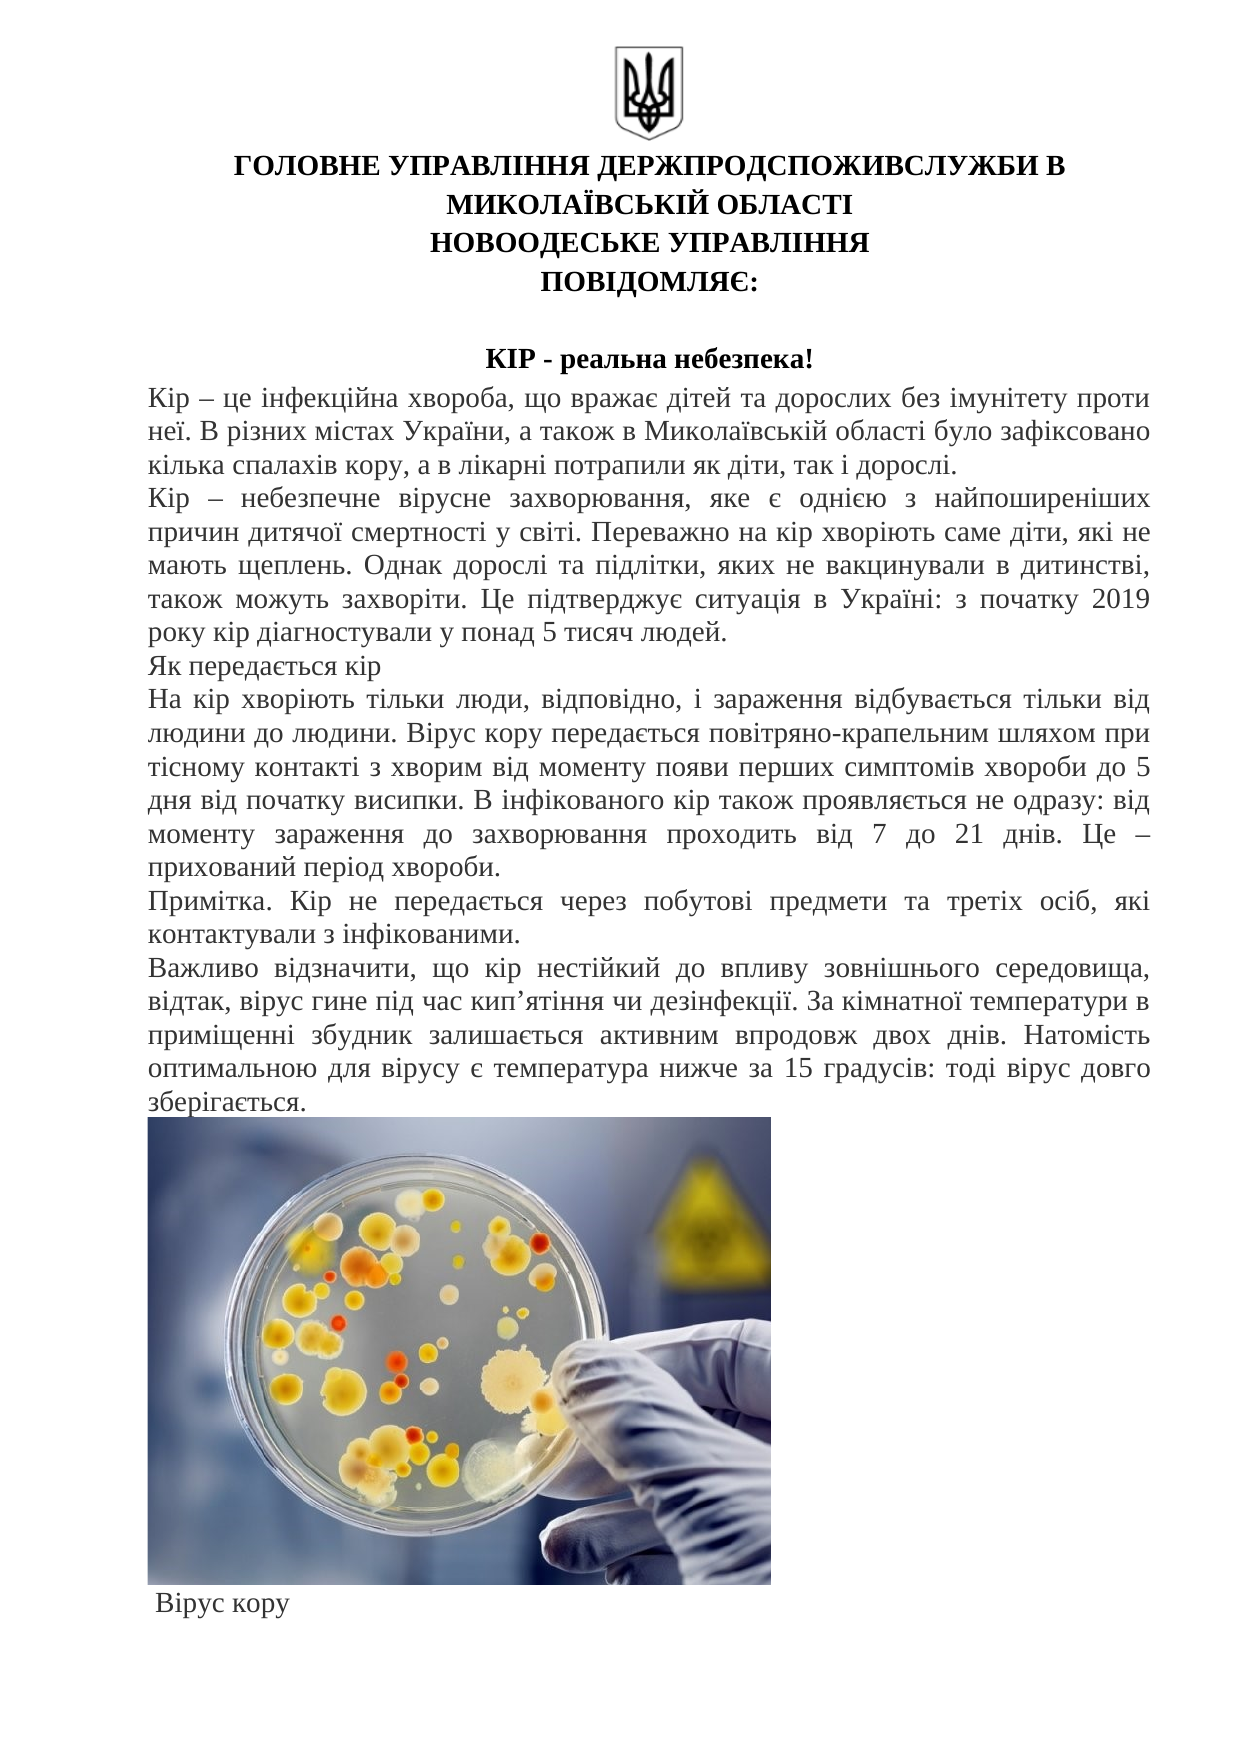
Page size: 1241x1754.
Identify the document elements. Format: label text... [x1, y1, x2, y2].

picture [147, 1117, 771, 1585]
text ПОВІДОМЛЯЄ: [148, 264, 1152, 298]
text КІР - реальна небезпека! [148, 341, 1152, 375]
text Вірус кору [148, 1585, 1152, 1618]
text Кір – небезпечне вірусне захворювання, яке є однією з найпоширеніших причин дитячої смертності у світі. Переважно на кір хворіють саме діти, які не мають щеплень. Однак дорослі та підлітки, яких не вакцинували в дитинстві, також можуть захворіти. Це підтверджує ситуація в Україні: з початку 2019 року кір діагностували у понад 5 тисяч людей. [148, 480, 1152, 648]
text Як передається кір [148, 648, 1152, 682]
text Важливо відзначити, що кір нестійкий до впливу зовнішнього середовища, відтак, вірус гине під час кип’ятіння чи дезінфекції. За кімнатної температури в приміщенні збудник залишається активним впродовж двох днів. Натомість оптимальною для вірусу є температура нижче за 15 градусів: тоді вірус довго зберігається. [148, 950, 1152, 1118]
text Кір – це інфекційна хвороба, що вражає дітей та дорослих без імунітету проти неї. В різних містах України, а також в Миколаївській області було зафіксовано кілька спалахів кору, а в лікарні потрапили як діти, так і дорослі. [148, 380, 1152, 480]
text НОВООДЕСЬКЕ УПРАВЛІННЯ [148, 226, 1152, 259]
text ГОЛОВНЕ УПРАВЛІННЯ ДЕРЖПРОДСПОЖИВСЛУЖБИ В МИКОЛАЇВСЬКІЙ ОБЛАСТІ [148, 148, 1152, 221]
text Примітка. Кір не передається через побутові предмети та третіх осіб, які контактували з інфікованими. [148, 883, 1152, 950]
text На кір хворіють тільки люди, відповідно, і зараження відбувається тільки від людини до людини. Вірус кору передається повітряно-крапельним шляхом при тісному контакті з хворим від моменту появи перших симптомів хвороби до 5 дня від початку висипки. В інфікованого кір також проявляється не одразу: від моменту зараження до захворювання проходить від 7 до 21 днів. Це – прихований період хвороби. [148, 682, 1152, 883]
